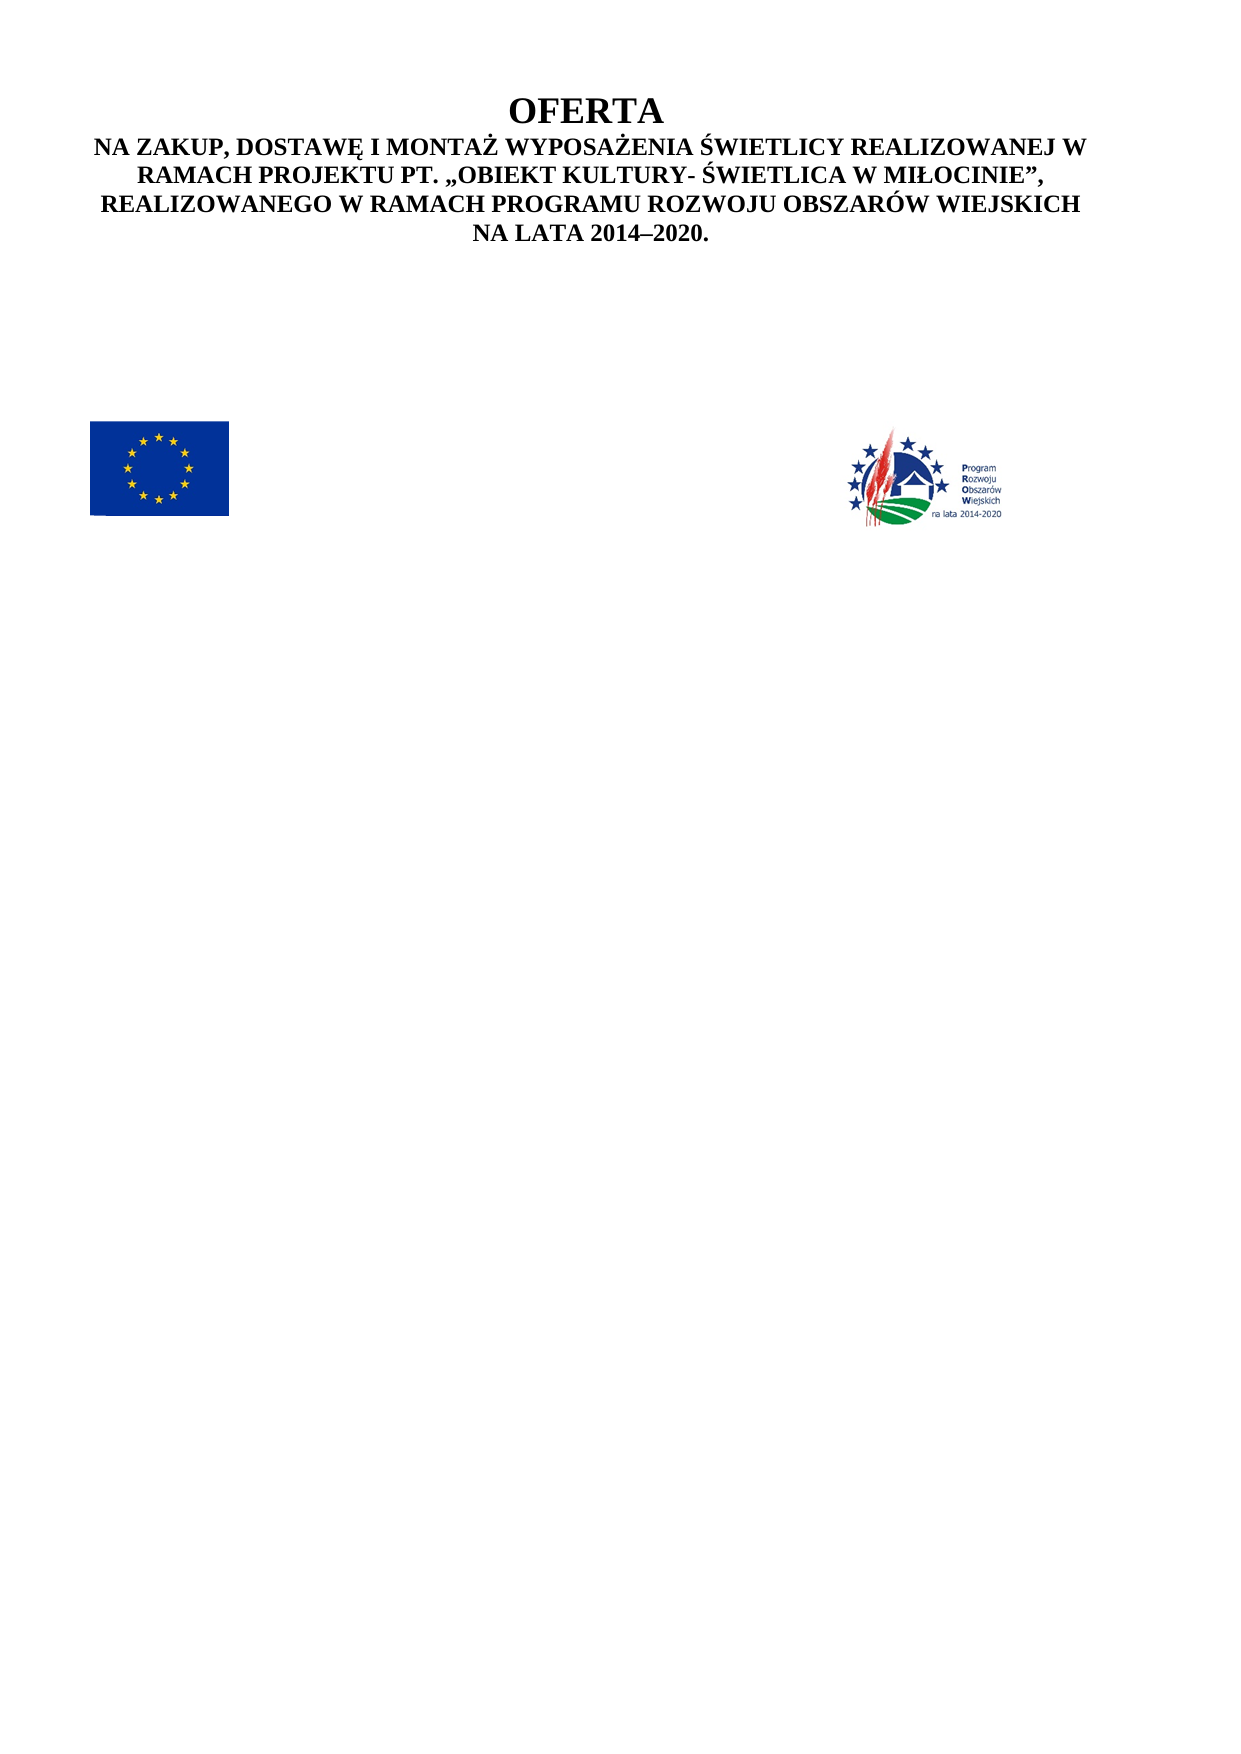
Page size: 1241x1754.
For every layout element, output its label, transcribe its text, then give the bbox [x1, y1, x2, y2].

text OFERTA NA ZAKUP, DOSTAWĘ I MONTAŻ WYPOSAŻENIA ŚWIETLICY REALIZOWANEJ W RAMACH PROJEKTU PT. „OBIEKT KULTURY- ŚWIETLICA W MIŁOCINIE”, REALIZOWANEGO W RAMACH PROGRAMU ROZWOJU OBSZARÓW WIEJSKICH NA LATA 2014–2020. [89, 89, 1092, 276]
picture [88, 421, 1009, 531]
